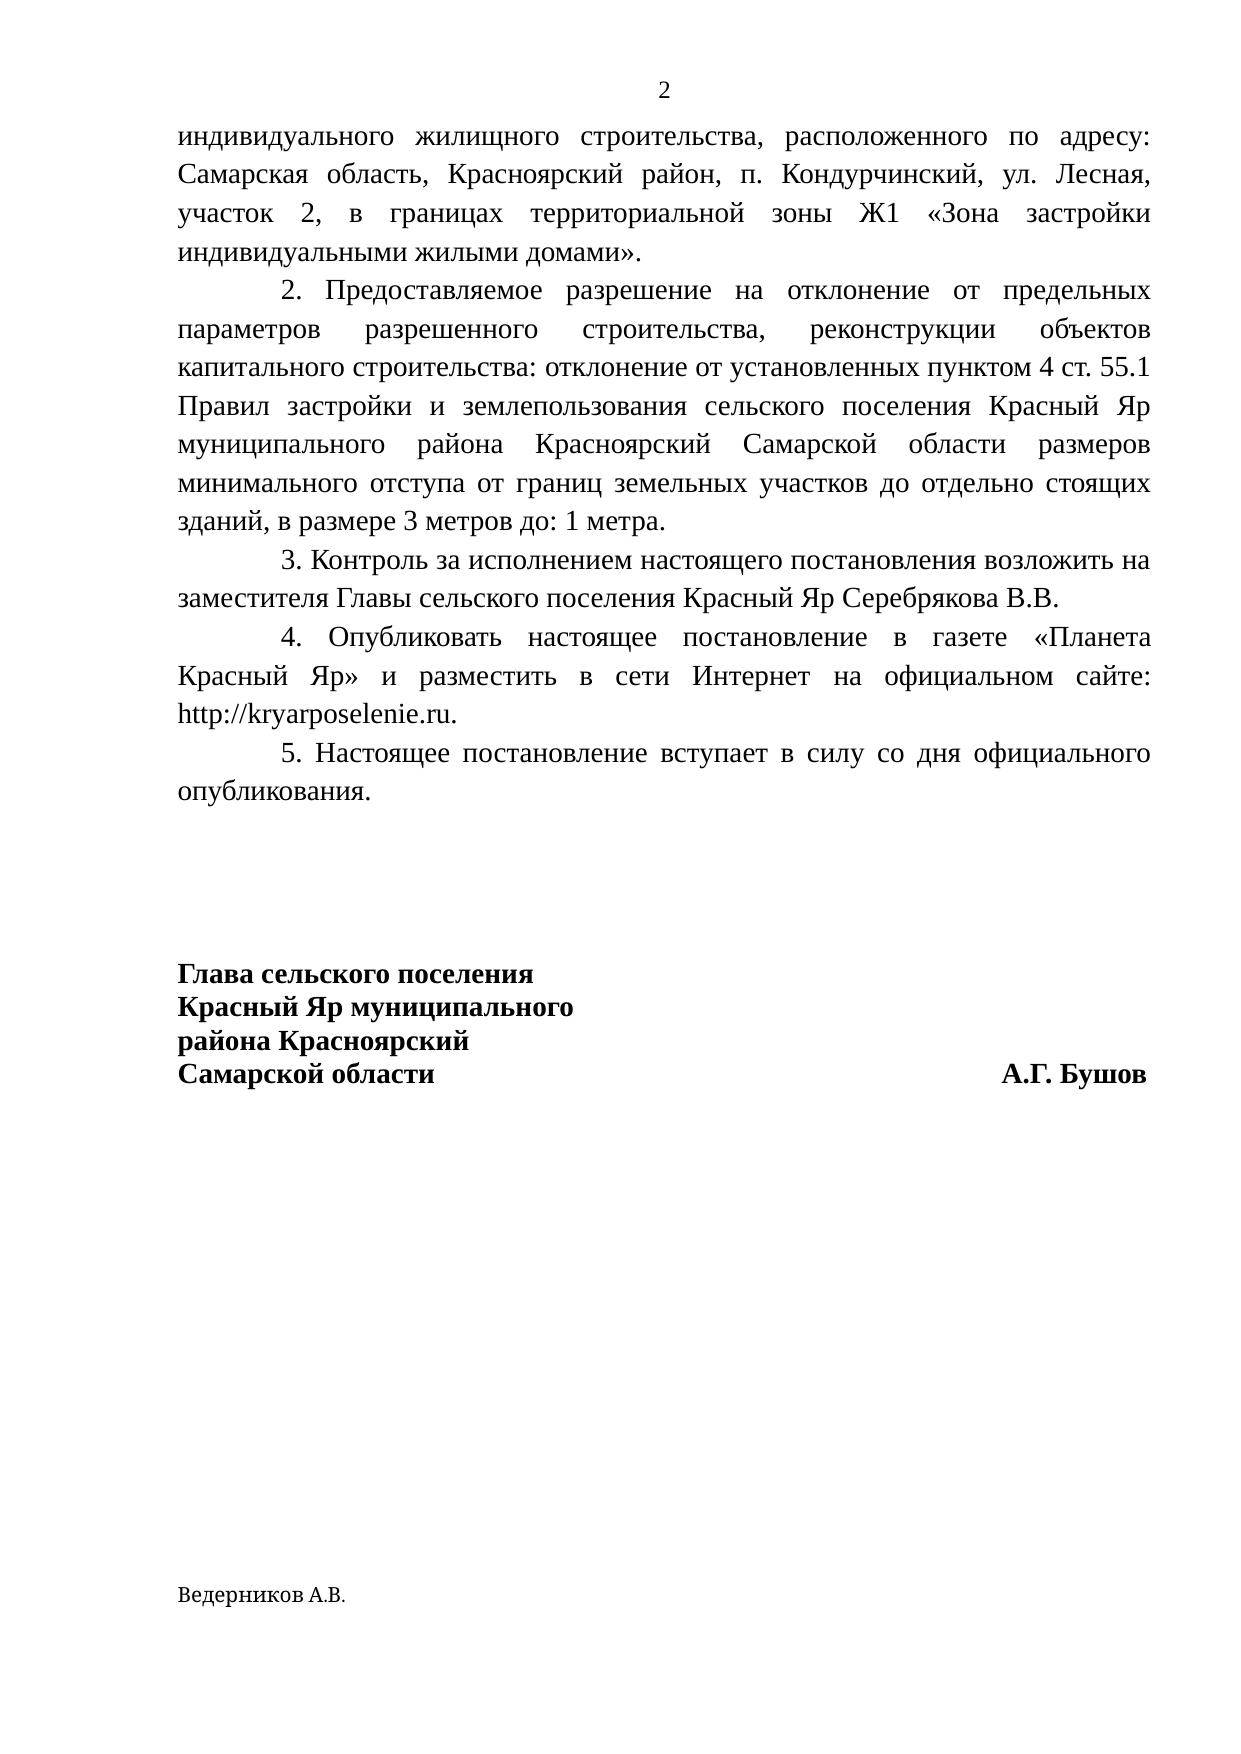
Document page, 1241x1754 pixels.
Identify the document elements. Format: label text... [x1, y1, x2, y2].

text района Красноярский [177, 1023, 1152, 1057]
text 3. Контроль за исполнением настоящего постановления возложить на заместителя Главы сельского поселения Красный Яр Серебрякова В.В. [177, 542, 1152, 614]
text Красный Яр муниципального [177, 989, 1152, 1023]
list 5. Настоящее постановление вступает в силу со дня официального опубликования. [177, 735, 1152, 807]
list Предоставляемое разрешение на отклонение от предельных параметров разрешенного строительства, реконструкции объектов капитального строительства: отклонение от установленных пунктом 4 ст. 55.1 Правил застройки и землепользования сельского поселения Красный Яр муниципального района Красноярский Самарской области размеров минимального отступа от границ земельных участков до отдельно стоящих зданий, в размере 3 метров до: 1 метра. [177, 272, 1152, 537]
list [177, 118, 1152, 267]
text Самарской области А.Г. Бушов [177, 1057, 1152, 1090]
text Ведерников А.В. [177, 1584, 1152, 1608]
text Глава сельского поселения [177, 956, 1152, 989]
text 4. Опубликовать настоящее постановление в газете «Планета Красный Яр» и разместить в сети Интернет на официальном сайте: http://kryarposelenie.ru. [177, 619, 1152, 730]
